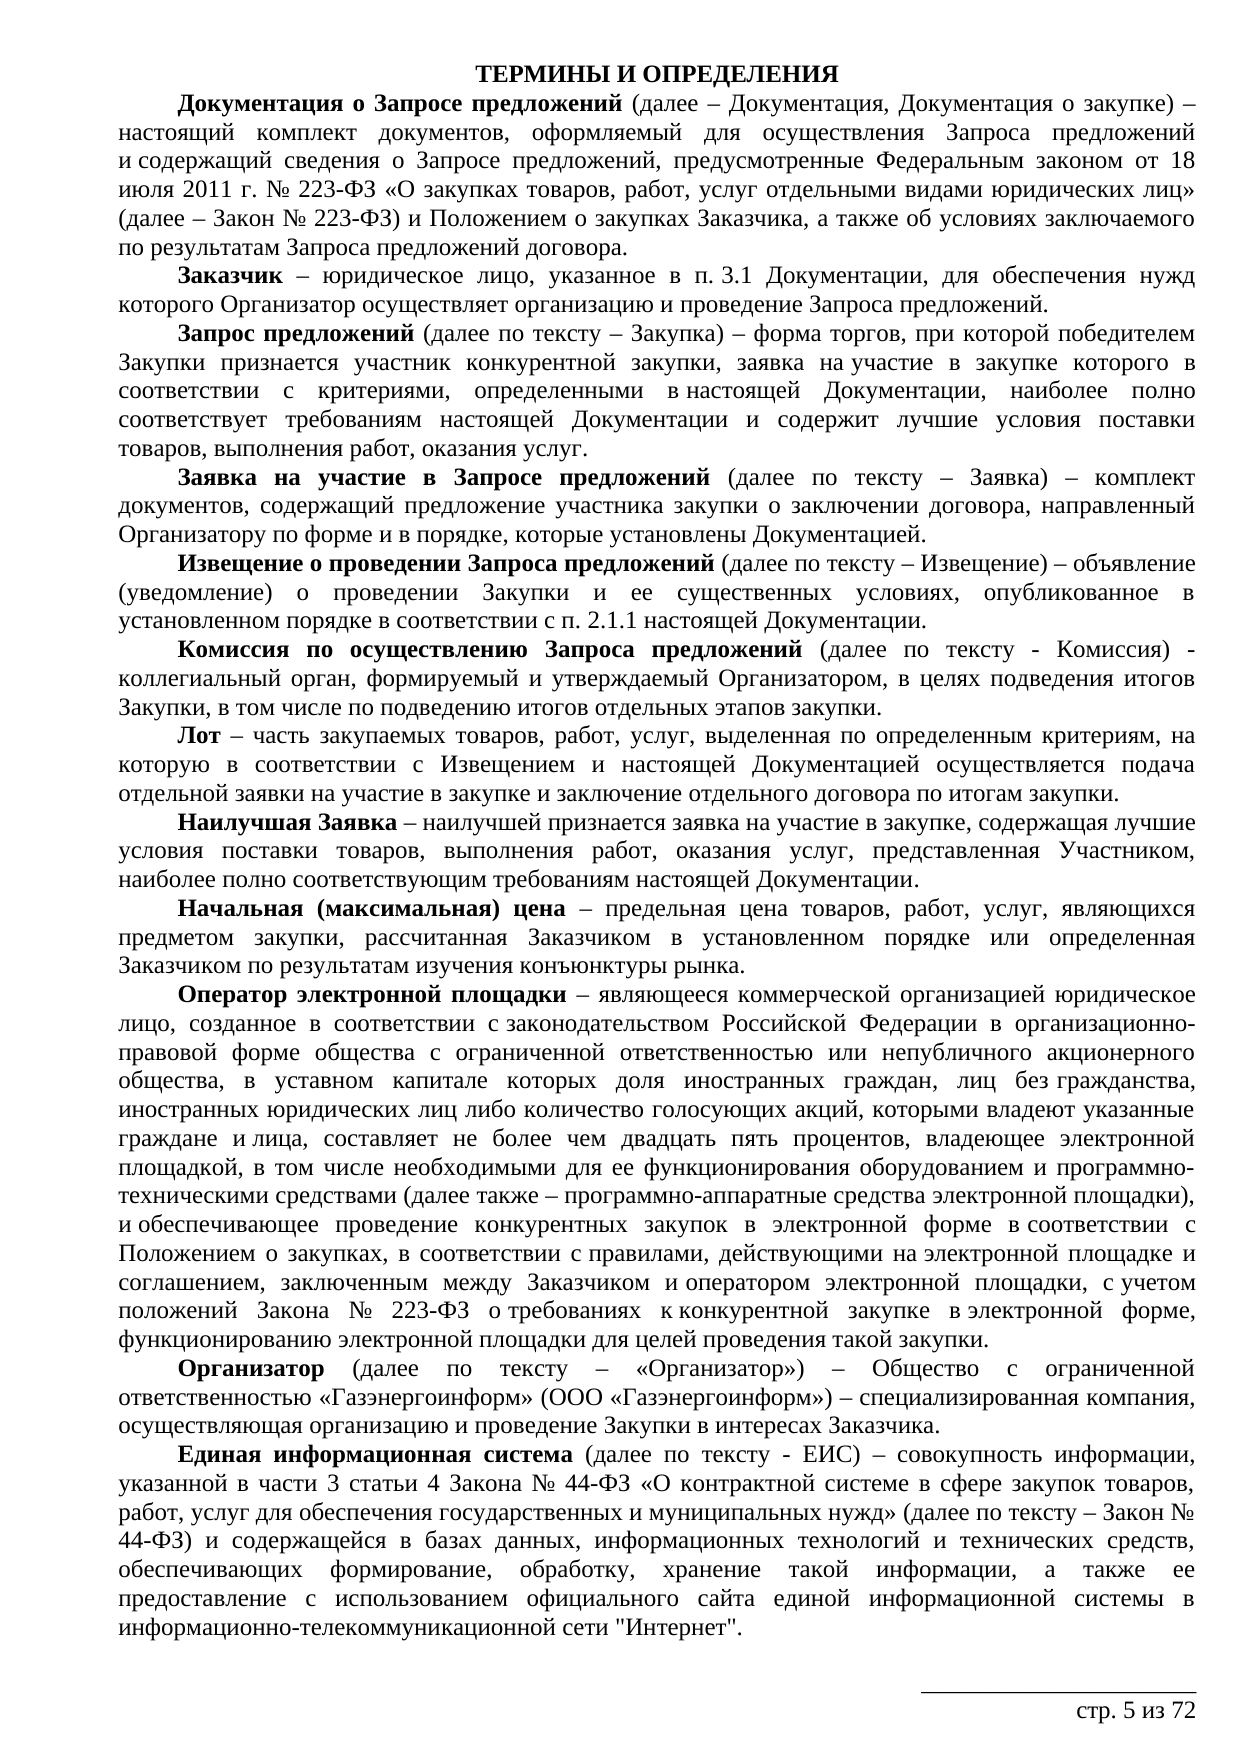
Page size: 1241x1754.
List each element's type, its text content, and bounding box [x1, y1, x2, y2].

text Комиссия по осуществлению Запроса предложений (далее по тексту - Комиссия) - коллегиальный орган, формируемый и утверждаемый Организатором, в целях подведения итогов Закупки, в том числе по подведению итогов отдельных этапов закупки. [118, 634, 1196, 720]
text Извещение о проведении Запроса предложений (далее по тексту – Извещение) – объявление (уведомление) о проведении Закупки и ее существенных условиях, опубликованное в установленном порядке в соответствии с п. 2.1.1 настоящей Документации. [118, 548, 1196, 634]
text Организатор (далее по тексту – «Организатор») – Общество с ограниченной ответственностью «Газэнергоинформ» (ООО «Газэнергоинформ») – специализированная компания, осуществляющая организацию и проведение Закупки в интересах Заказчика. [118, 1353, 1196, 1439]
text Лот – часть закупаемых товаров, работ, услуг, выделенная по определенным критериям, на которую в соответствии с Извещением и настоящей Документацией осуществляется подача отдельной заявки на участие в закупке и заключение отдельного договора по итогам закупки. [118, 720, 1196, 807]
text Оператор электронной площадки – являющееся коммерческой организацией юридическое лицо, созданное в соответствии с законодательством Российской Федерации в организационно-правовой форме общества с ограниченной ответственностью или непубличного акционерного общества, в уставном капитале которых доля иностранных граждан, лиц без гражданства, иностранных юридических лиц либо количество голосующих акций, которыми владеют указанные граждане и лица, составляет не более чем двадцать пять процентов, владеющее электронной площадкой, в том числе необходимыми для ее функционирования оборудованием и программно-техническими средствами (далее также – программно-аппаратные средства электронной площадки), и обеспечивающее проведение конкурентных закупок в электронной форме в соответствии с Положением о закупках, в соответствии с правилами, действующими на электронной площадке и соглашением, заключенным между Заказчиком и оператором электронной площадки, с учетом положений Закона № 223-ФЗ о требованиях к конкурентной закупке в электронной форме, функционированию электронной площадки для целей проведения такой закупки. [118, 979, 1196, 1353]
text Наилучшая Заявка – наилучшей признается заявка на участие в закупке, содержащая лучшие условия поставки товаров, выполнения работ, оказания услуг, представленная Участником, наиболее полно соответствующим требованиям настоящей Документации. [118, 807, 1196, 893]
text Единая информационная система (далее по тексту - ЕИС) – совокупность информации, указанной в части 3 статьи 4 Закона № 44-ФЗ «О контрактной системе в сфере закупок товаров, работ, услуг для обеспечения государственных и муниципальных нужд» (далее по тексту – Закон № 44-ФЗ) и содержащейся в базах данных, информационных технологий и технических средств, обеспечивающих формирование, обработку, хранение такой информации, а также ее предоставление с использованием официального сайта единой информационной системы в информационно-телекоммуникационной сети "Интернет". [118, 1439, 1196, 1640]
text Документация о Запросе предложений (далее – Документация, Документация о закупке) – настоящий комплект документов, оформляемый для осуществления Запроса предложений и содержащий сведения о Запросе предложений, предусмотренные Федеральным законом от 18 июля 2011 г. № 223-ФЗ «О закупках товаров, работ, услуг отдельными видами юридических лиц» (далее – Закон № 223-ФЗ) и Положением о закупках Заказчика, а также об условиях заключаемого по результатам Запроса предложений договора. [118, 88, 1196, 260]
text Начальная (максимальная) цена – предельная цена товаров, работ, услуг, являющихся предметом закупки, рассчитанная Заказчиком в установленном порядке или определенная Заказчиком по результатам изучения конъюнктуры рынка. [118, 893, 1196, 979]
text Заказчик – юридическое лицо, указанное в п. 3.1 Документации, для обеспечения нужд которого Организатор осуществляет организацию и проведение Запроса предложений. [118, 260, 1196, 318]
text Запрос предложений (далее по тексту – Закупка) – форма торгов, при которой победителем Закупки признается участник конкурентной закупки, заявка на участие в закупке которого в соответствии с критериями, определенными в настоящей Документации, наиболее полно соответствует требованиям настоящей Документации и содержит лучшие условия поставки товаров, выполнения работ, оказания услуг. [118, 318, 1196, 462]
text Заявка на участие в Запросе предложений (далее по тексту – Заявка) – комплект документов, содержащий предложение участника закупки о заключении договора, направленный Организатору по форме и в порядке, которые установлены Документацией. [118, 462, 1196, 548]
text ТЕРМИНЫ И ОПРЕДЕЛЕНИЯ [118, 59, 1196, 88]
